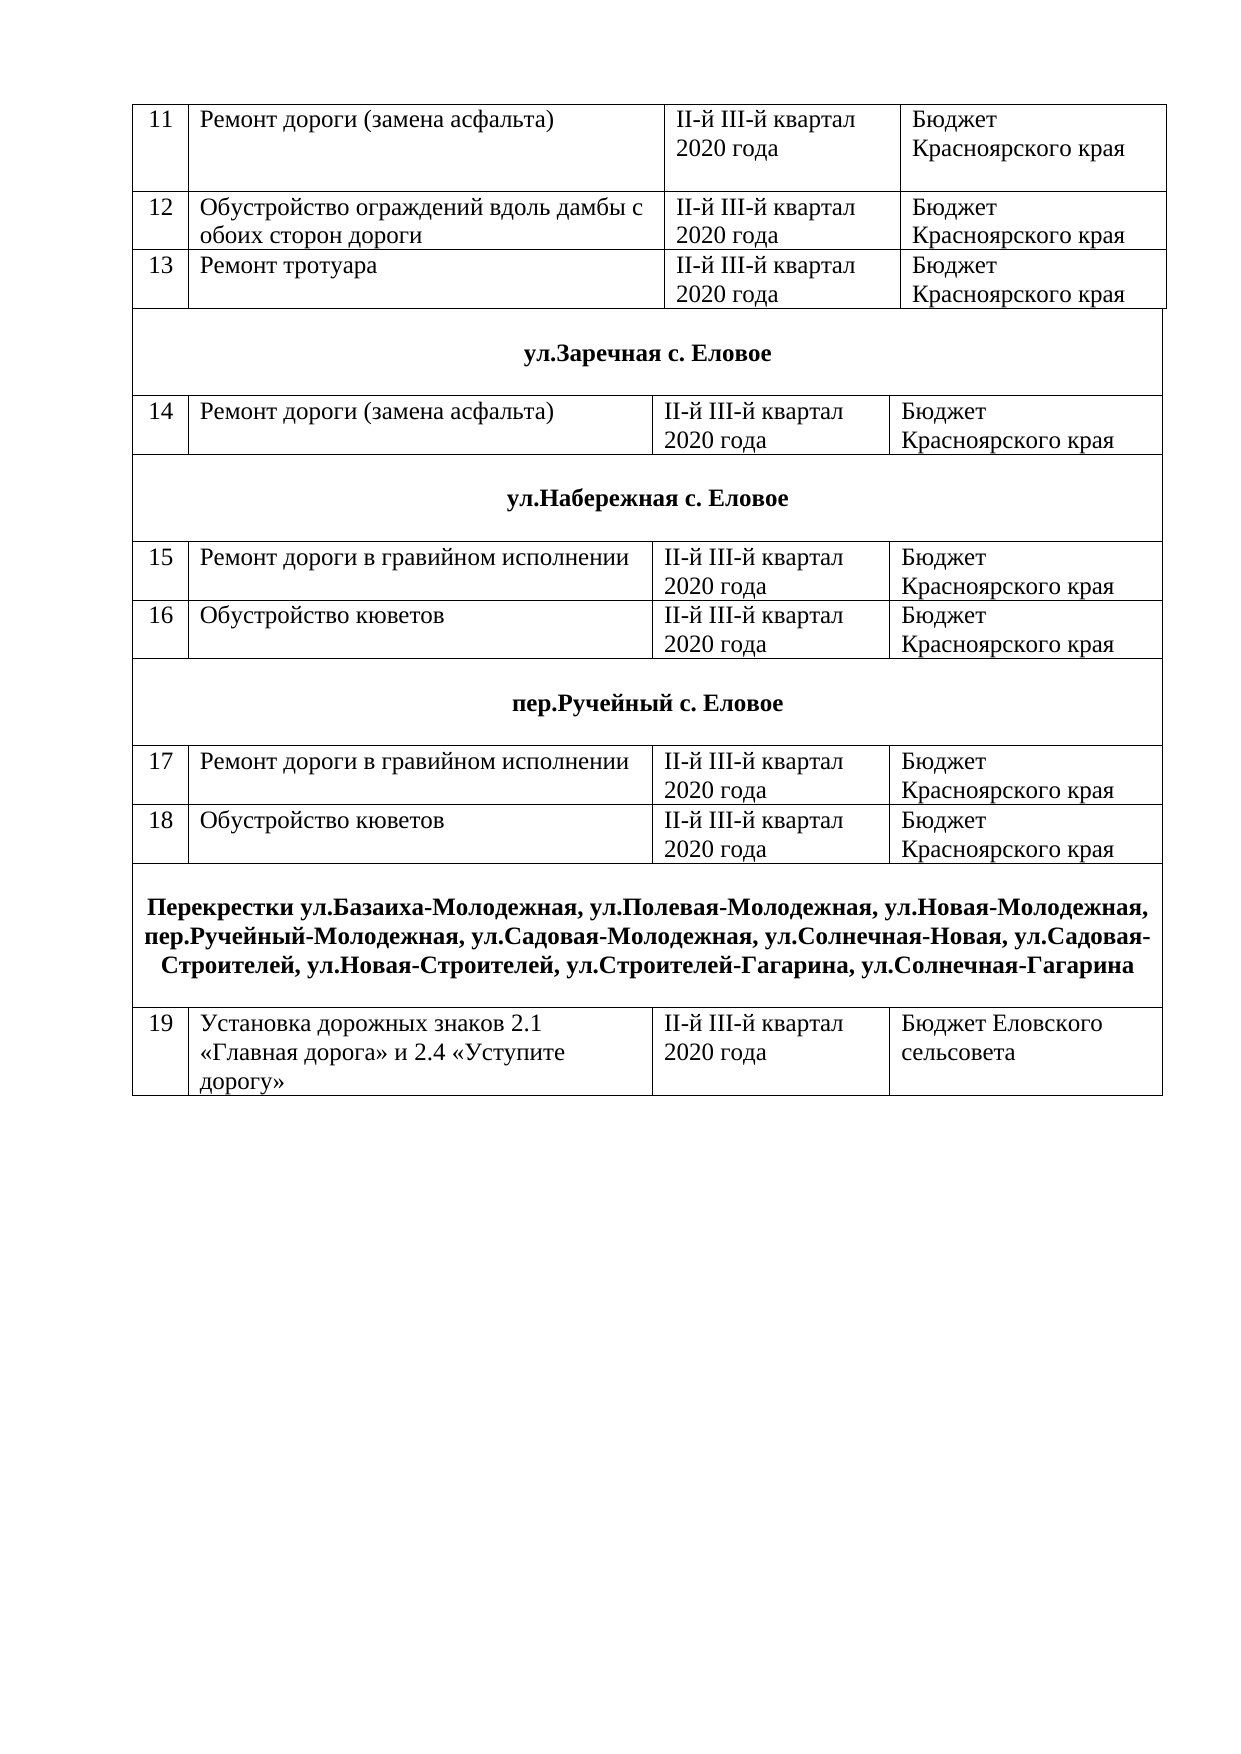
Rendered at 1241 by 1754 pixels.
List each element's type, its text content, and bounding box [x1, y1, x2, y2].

table_cell 16 [133, 601, 188, 658]
table_cell II-й III-й квартал 2020 года [653, 601, 889, 658]
table_cell Бюджет Красноярского края [890, 542, 1162, 599]
table_cell 13 [133, 250, 188, 308]
table_cell Установка дорожных знаков 2.1 «Главная дорога» и 2.4 «Уступите дорогу» [189, 1008, 652, 1094]
table_cell Ремонт дороги (замена асфальта) [189, 105, 664, 191]
table_cell Ремонт дороги (замена асфальта) [189, 396, 652, 454]
table_cell Бюджет Еловского сельсовета [890, 1008, 1162, 1094]
table_cell 18 [133, 805, 188, 862]
table_cell ул.Заречная с. Еловое [133, 309, 1162, 395]
table_cell Бюджет Красноярского края [901, 192, 1166, 249]
table_cell 14 [133, 396, 188, 454]
table_cell 15 [133, 542, 188, 599]
table_cell II-й III-й квартал 2020 года [653, 396, 889, 454]
table_cell ул.Набережная с. Еловое [133, 455, 1162, 541]
table_cell пер.Ручейный с. Еловое [133, 659, 1162, 745]
table_cell Бюджет Красноярского края [890, 805, 1162, 862]
table_cell Обустройство кюветов [189, 805, 652, 862]
table_cell Обустройство ограждений вдоль дамбы с обоих сторон дороги [189, 192, 664, 249]
table_cell Ремонт дороги в гравийном исполнении [189, 542, 652, 599]
table_cell II-й III-й квартал 2020 года [653, 542, 889, 599]
table_cell Бюджет Красноярского края [901, 250, 1166, 308]
table_cell Бюджет Красноярского края [890, 396, 1162, 454]
table_cell Бюджет Красноярского края [890, 746, 1162, 804]
table_cell Перекрестки ул.Базаиха-Молодежная, ул.Полевая-Молодежная, ул.Новая-Молодежная, пер.Ручейный-Молодежная, ул.Садовая-Молодежная, ул.Солнечная-Новая, ул.Садовая-Строителей, ул.Новая-Строителей, ул.Строителей-Гагарина, ул.Солнечная-Гагарина [133, 864, 1162, 1007]
table_cell 17 [133, 746, 188, 804]
table_cell Бюджет Красноярского края [901, 105, 1166, 191]
table_cell 12 [133, 192, 188, 249]
table_cell II-й III-й квартал 2020 года [665, 105, 900, 191]
table_cell 11 [133, 105, 188, 191]
table_cell Ремонт дороги в гравийном исполнении [189, 746, 652, 804]
table_cell Обустройство кюветов [189, 601, 652, 658]
table_cell II-й III-й квартал 2020 года [653, 1008, 889, 1094]
table_cell II-й III-й квартал 2020 года [665, 192, 900, 249]
table_cell II-й III-й квартал 2020 года [653, 805, 889, 862]
table_cell II-й III-й квартал 2020 года [653, 746, 889, 804]
table_cell Бюджет Красноярского края [890, 601, 1162, 658]
table_cell II-й III-й квартал 2020 года [665, 250, 900, 308]
table_cell Ремонт тротуара [189, 250, 664, 308]
table_cell 19 [133, 1008, 188, 1094]
